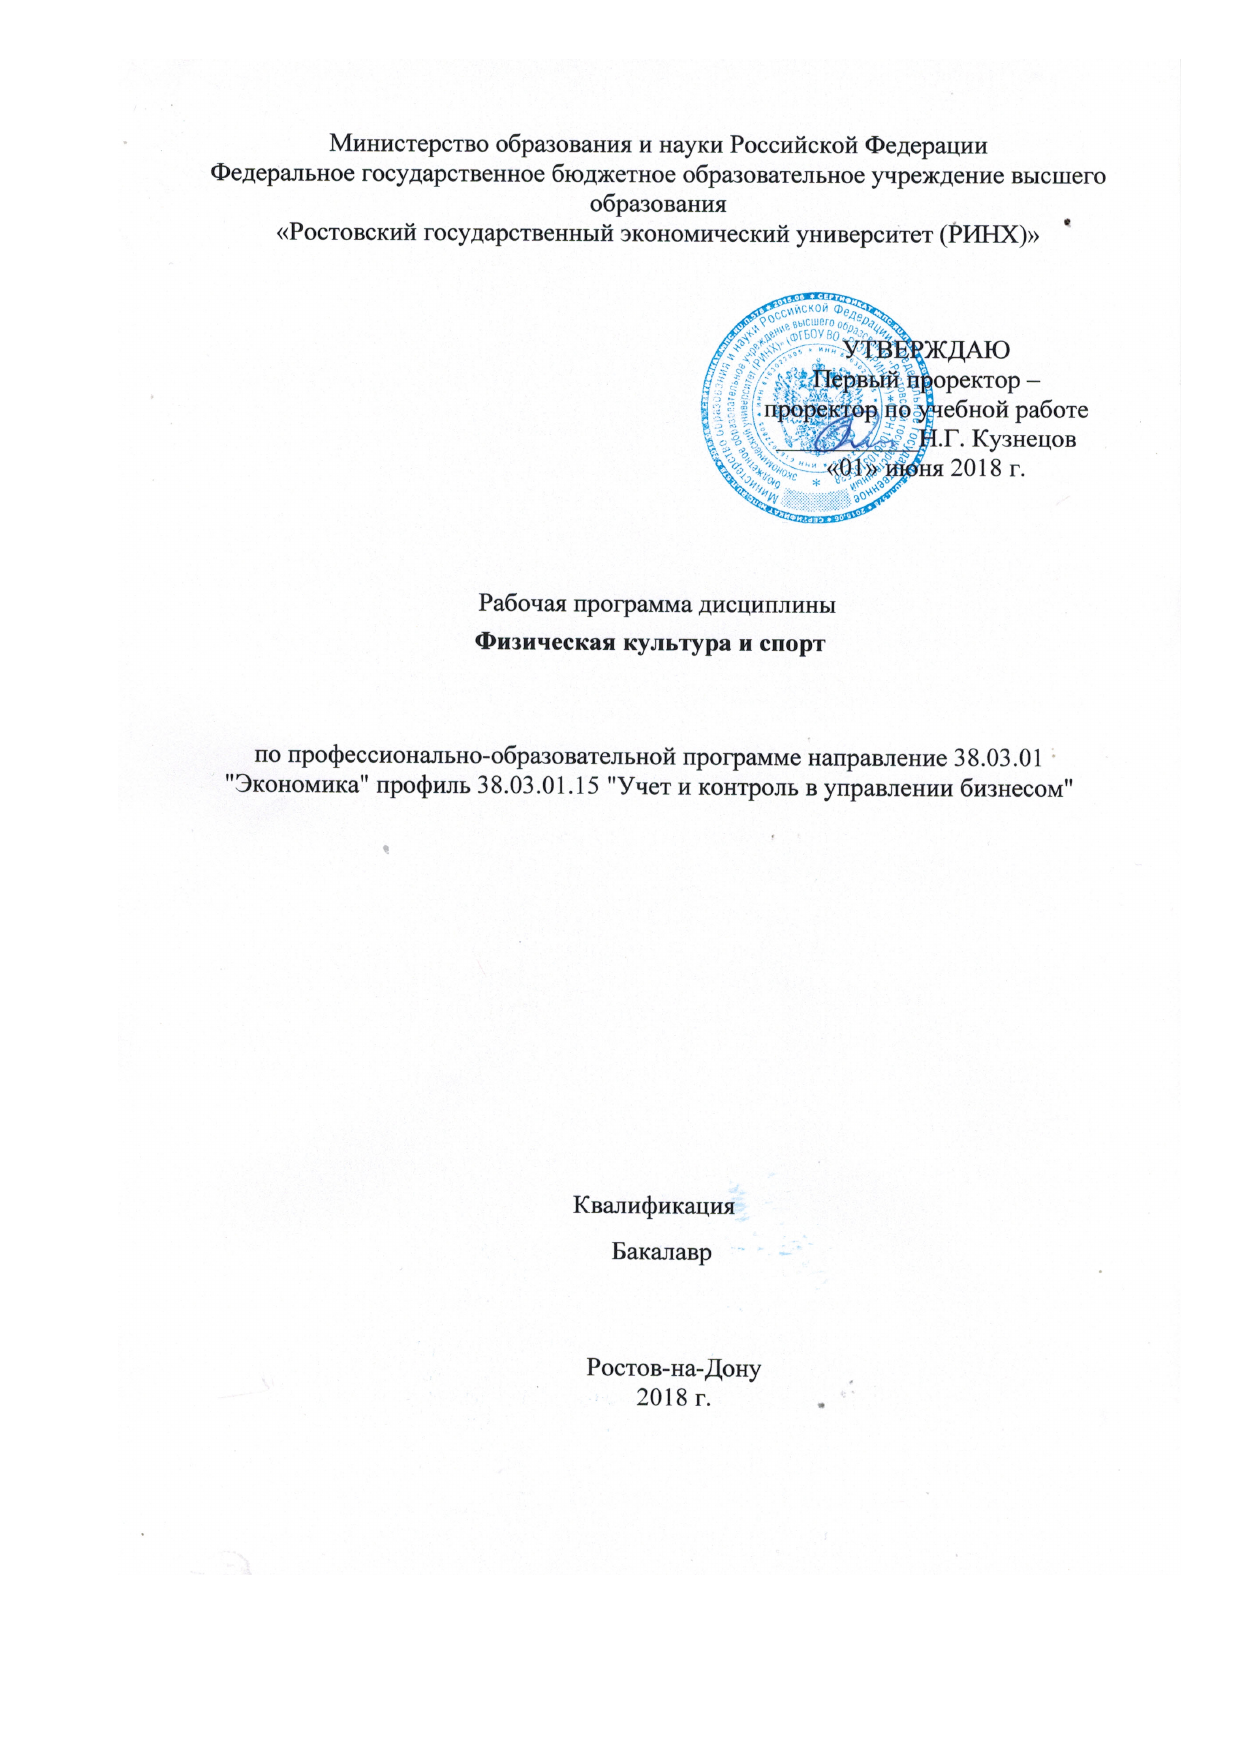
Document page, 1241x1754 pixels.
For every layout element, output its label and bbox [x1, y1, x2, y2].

picture [118, 59, 1181, 1575]
